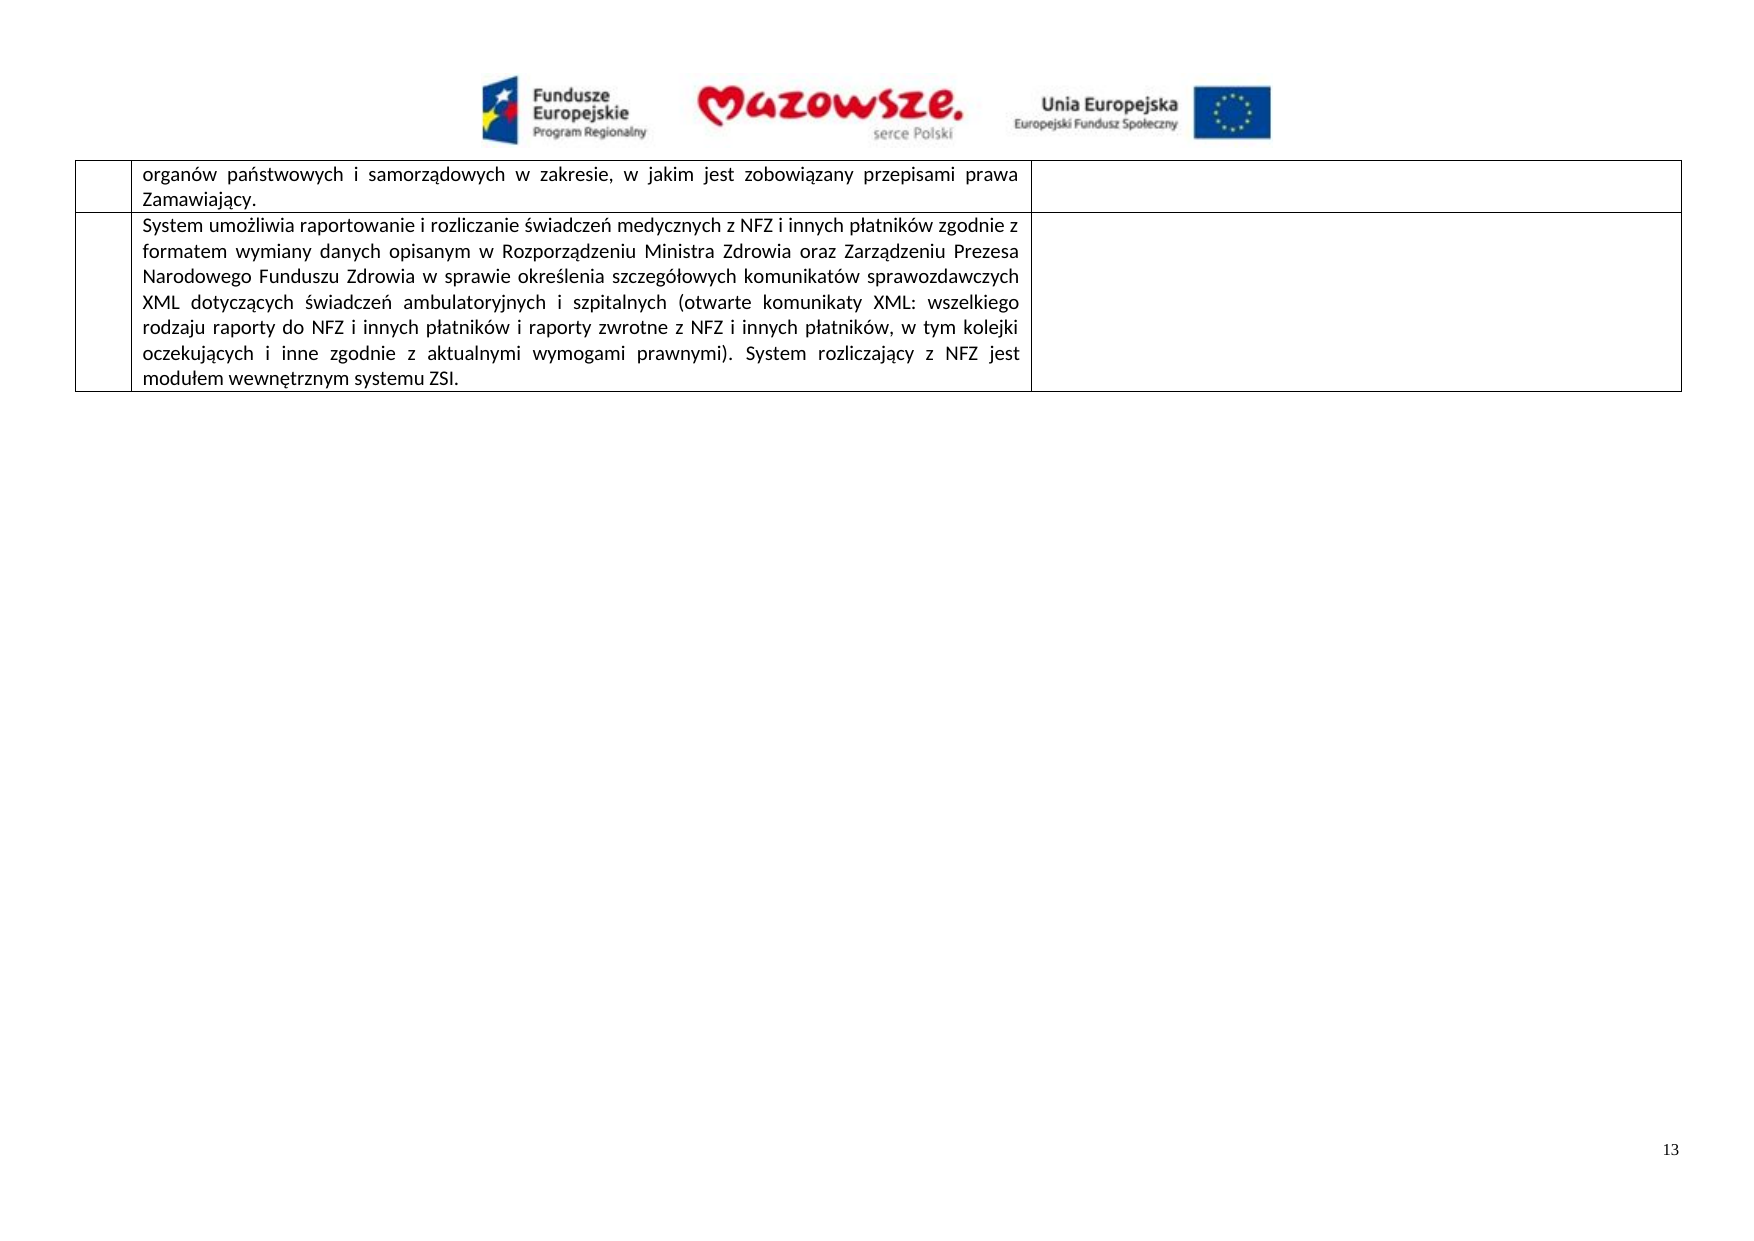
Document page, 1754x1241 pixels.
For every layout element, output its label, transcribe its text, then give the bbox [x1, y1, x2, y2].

table_cell [1032, 161, 1681, 212]
table_cell [1032, 213, 1681, 391]
table_cell System umożliwia raportowanie i rozliczanie świadczeń medycznych z NFZ i innych płatników zgodnie z formatem wymiany danych opisanym w Rozporządzeniu Ministra Zdrowia oraz Zarządzeniu Prezesa Narodowego Funduszu Zdrowia w sprawie określenia szczegółowych komunikatów sprawozdawczych XML dotyczących świadczeń ambulatoryjnych i szpitalnych (otwarte komunikaty XML: wszelkiego rodzaju raporty do NFZ i innych płatników i raporty zwrotne z NFZ i innych płatników, w tym kolejki oczekujących i inne zgodnie z aktualnymi wymogami prawnymi). System rozliczający z NFZ jest modułem wewnętrznym systemu ZSI. [132, 213, 1031, 391]
table_cell [76, 161, 131, 212]
table_cell [76, 213, 131, 391]
picture [481, 73, 1274, 148]
